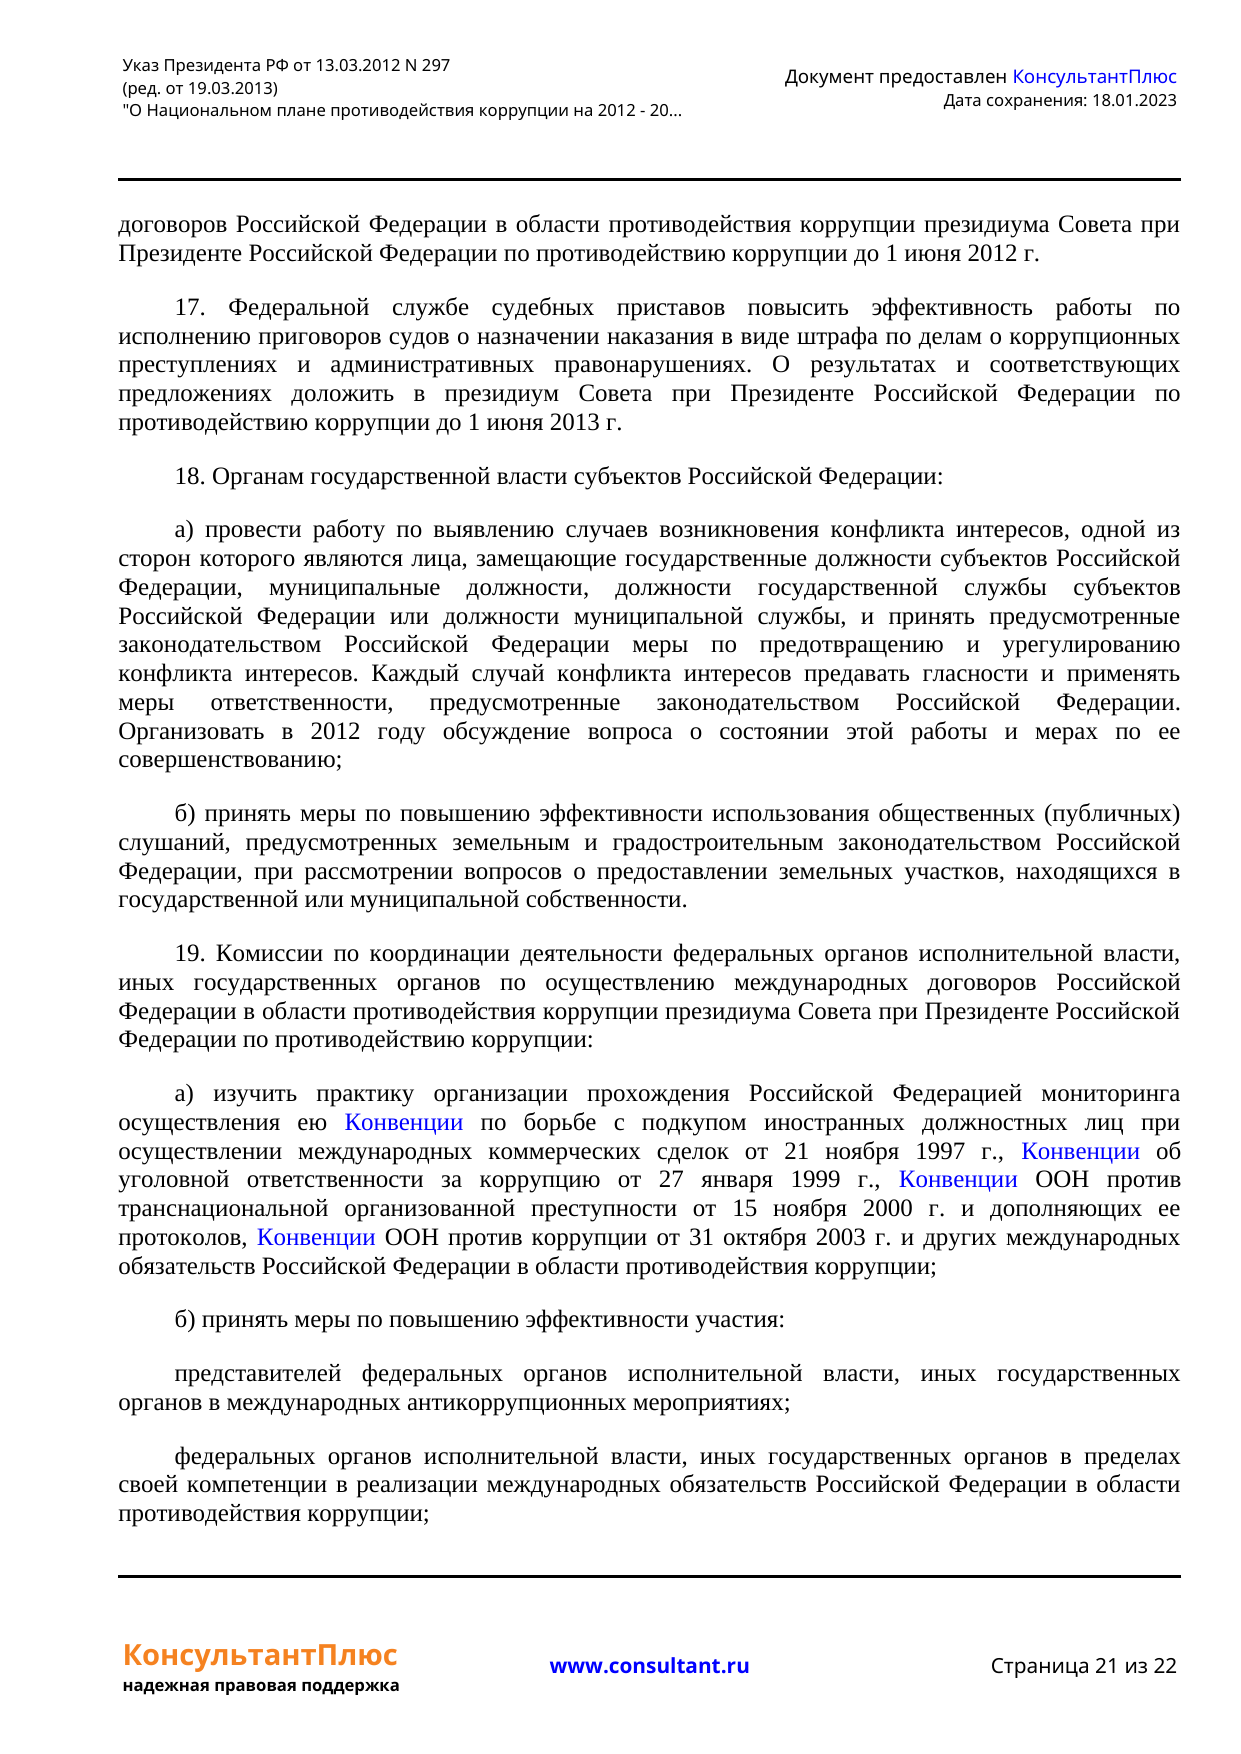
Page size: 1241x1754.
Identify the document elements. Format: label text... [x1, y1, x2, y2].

text а) провести работу по выявлению случаев возникновения конфликта интересов, одной из сторон которого являются лица, замещающие государственные должности субъектов Российской Федерации, муниципальные должности, должности государственной службы субъектов Российской Федерации или должности муниципальной службы, и принять предусмотренные законодательством Российской Федерации меры по предотвращению и урегулированию конфликта интересов. Каждый случай конфликта интересов предавать гласности и применять меры ответственности, предусмотренные законодательством Российской Федерации. Организовать в 2012 году обсуждение вопроса о состоянии этой работы и мерах по ее совершенствованию; [118, 514, 1181, 773]
text а) изучить практику организации прохождения Российской Федерацией мониторинга осуществления ею Конвенции по борьбе с подкупом иностранных должностных лиц при осуществлении международных коммерческих сделок от 21 ноября 1997 г., Конвенции об уголовной ответственности за коррупцию от 27 января 1999 г., Конвенции ООН против транснациональной организованной преступности от 15 ноября 2000 г. и дополняющих ее протоколов, Конвенции ООН против коррупции от 31 октября 2003 г. и других международных обязательств Российской Федерации в области противодействия коррупции; [118, 1078, 1181, 1279]
text 18. Органам государственной власти субъектов Российской Федерации: [118, 461, 1181, 489]
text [118, 209, 1181, 267]
text б) принять меры по повышению эффективности участия: [118, 1304, 1181, 1333]
text б) принять меры по повышению эффективности использования общественных (публичных) слушаний, предусмотренных земельным и градостроительным законодательством Российской Федерации, при рассмотрении вопросов о предоставлении земельных участков, находящихся в государственной или муниципальной собственности. [118, 798, 1181, 913]
text 19. Комиссии по координации деятельности федеральных органов исполнительной власти, иных государственных органов по осуществлению международных договоров Российской Федерации в области противодействия коррупции президиума Совета при Президенте Российской Федерации по противодействию коррупции: [118, 938, 1181, 1053]
text представителей федеральных органов исполнительной власти, иных государственных органов в международных антикоррупционных мероприятиях; [118, 1358, 1181, 1416]
text 17. Федеральной службе судебных приставов повысить эффективность работы по исполнению приговоров судов о назначении наказания в виде штрафа по делам о коррупционных преступлениях и административных правонарушениях. О результатах и соответствующих предложениях доложить в президиум Совета при Президенте Российской Федерации по противодействию коррупции до 1 июня 2013 г. [118, 292, 1181, 436]
text федеральных органов исполнительной власти, иных государственных органов в пределах своей компетенции в реализации международных обязательств Российской Федерации в области противодействия коррупции; [118, 1441, 1181, 1527]
